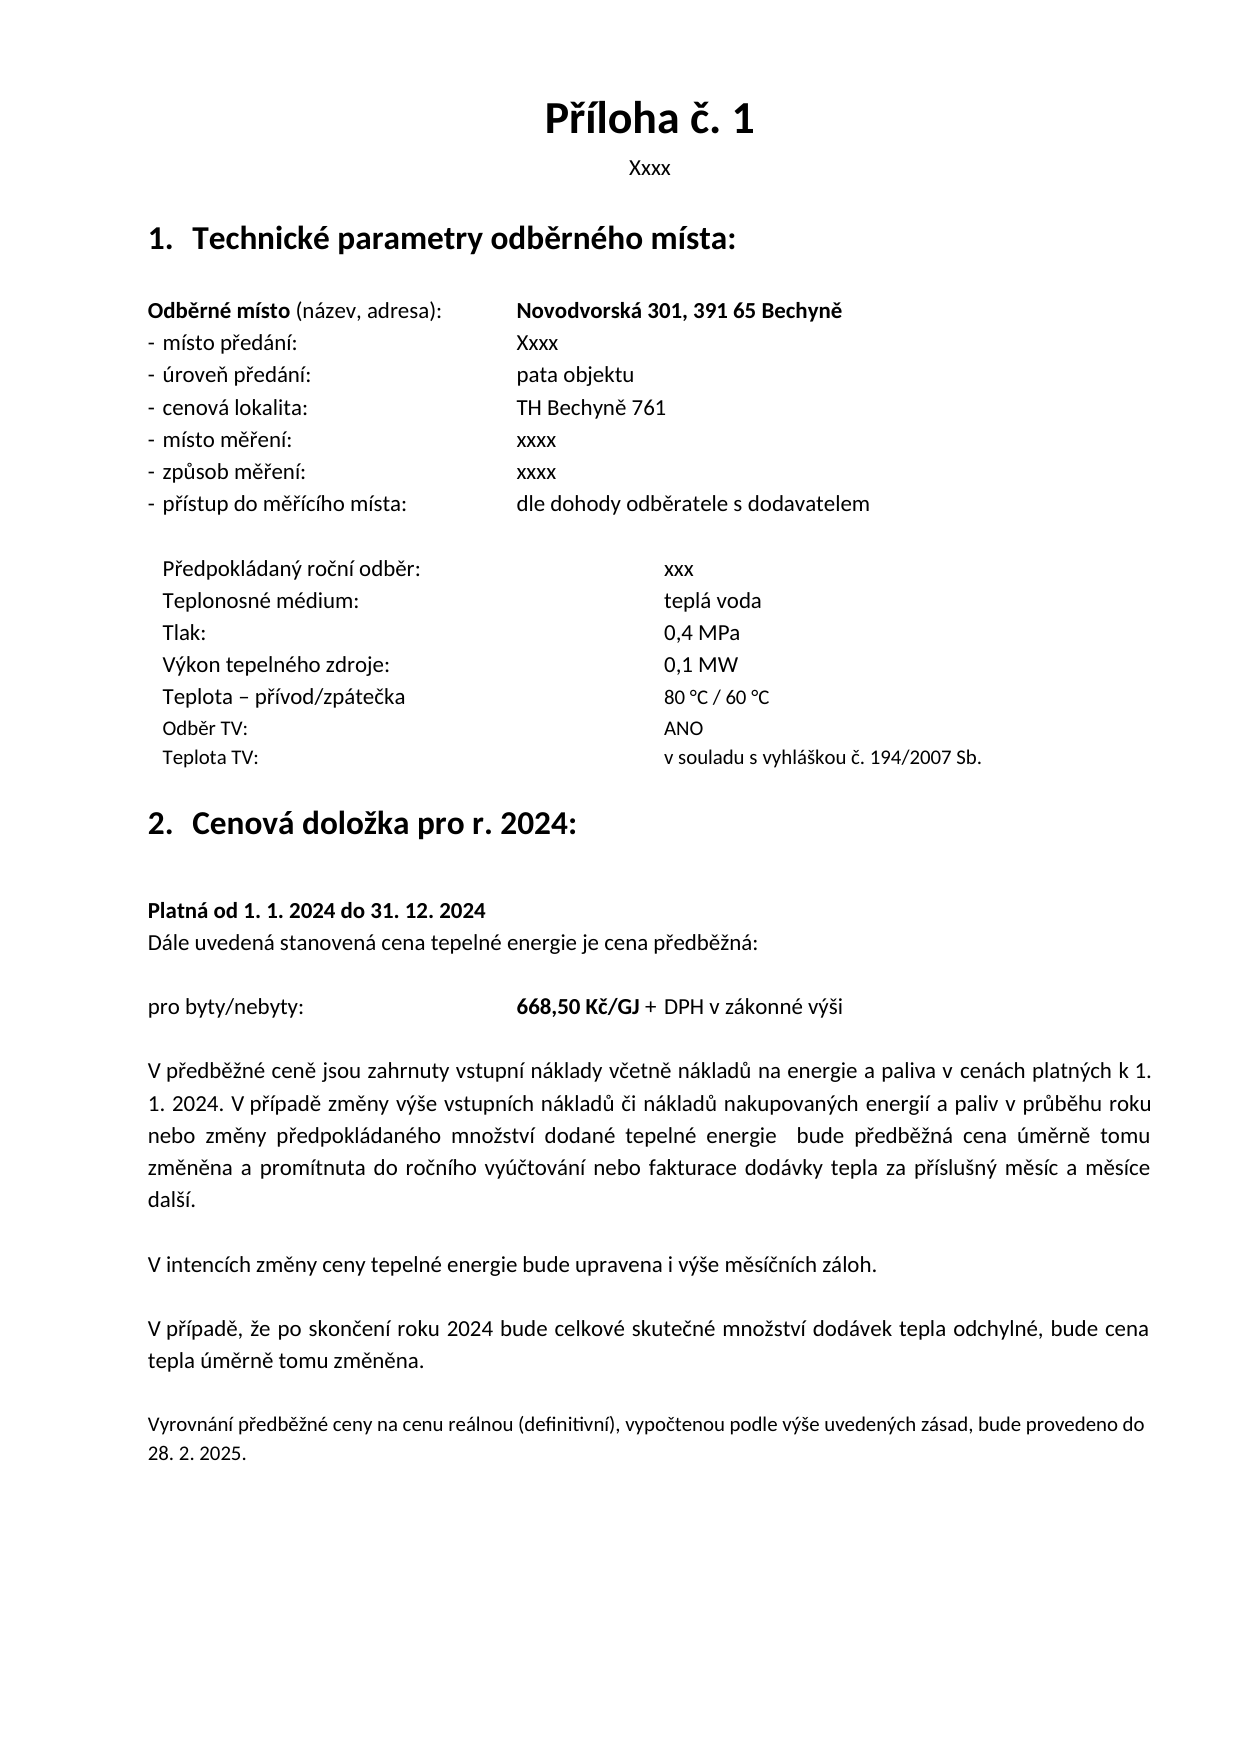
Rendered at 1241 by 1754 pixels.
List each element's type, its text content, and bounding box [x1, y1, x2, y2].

text V předběžné ceně jsou zahrnuty vstupní náklady včetně nákladů na energie a paliva v cenách platných k 1. 1. 2024. V případě změny výše vstupních nákladů či nákladů nakupovaných energií a paliv v průběhu roku nebo změny předpokládaného množství dodané tepelné energie bude předběžná cena úměrně tomu změněna a promítnuta do ročního vyúčtování nebo fakturace dodávky tepla za příslušný měsíc a měsíce další. [148, 1057, 1152, 1213]
list místo měření: xxxx [148, 425, 1152, 453]
list způsob měření: xxxx [148, 457, 1152, 485]
text pro byty/nebyty: 668,50 Kč/GJ + DPH v zákonné výši [148, 992, 1152, 1020]
text Xxxx [148, 153, 1152, 181]
text V případě, že po skončení roku 2024 bude celkové skutečné množství dodávek tepla odchylné, bude cena tepla úměrně tomu změněna. [148, 1314, 1152, 1374]
text Odběrné místo (název, adresa): Novodvorská 301, 391 65 Bechyně [148, 296, 1152, 324]
list místo předání: Xxxx [148, 328, 1152, 356]
list Odběr TV: ANO [162, 715, 1152, 740]
list Technické parametry odběrného místa: [148, 217, 1152, 258]
text Příloha č. 1 [148, 89, 1152, 144]
text V intencích změny ceny tepelné energie bude upravena i výše měsíčních záloh. [148, 1250, 1152, 1278]
list Tlak: 0,4 MPa [162, 618, 1152, 646]
list úroveň předání: pata objektu [148, 361, 1152, 389]
text Dále uvedená stanovená cena tepelné energie je cena předběžná: [148, 928, 1152, 956]
list Teplota – přívod/zpátečka 80 °C / 60 °C [162, 682, 1152, 711]
list cenová lokalita: TH Bechyně 761 [148, 393, 1152, 421]
text Platná od 1. 1. 2024 do 31. 12. 2024 [148, 896, 1152, 924]
list Výkon tepelného zdroje: 0,1 MW [162, 650, 1152, 678]
list přístup do měřícího místa: dle dohody odběratele s dodavatelem [148, 489, 1152, 517]
list Předpokládaný roční odběr: xxx [162, 554, 1152, 582]
text Vyrovnání předběžné ceny na cenu reálnou (definitivní), vypočtenou podle výše uvedených zásad, bude provedeno do 28. 2. 2025. [148, 1411, 1152, 1465]
list Cenová doložka pro r. 2024: [148, 802, 1152, 843]
list Teplota TV: v souladu s vyhláškou č. 194/2007 Sb. [162, 744, 1152, 769]
list Teplonosné médium: teplá voda [162, 586, 1152, 614]
